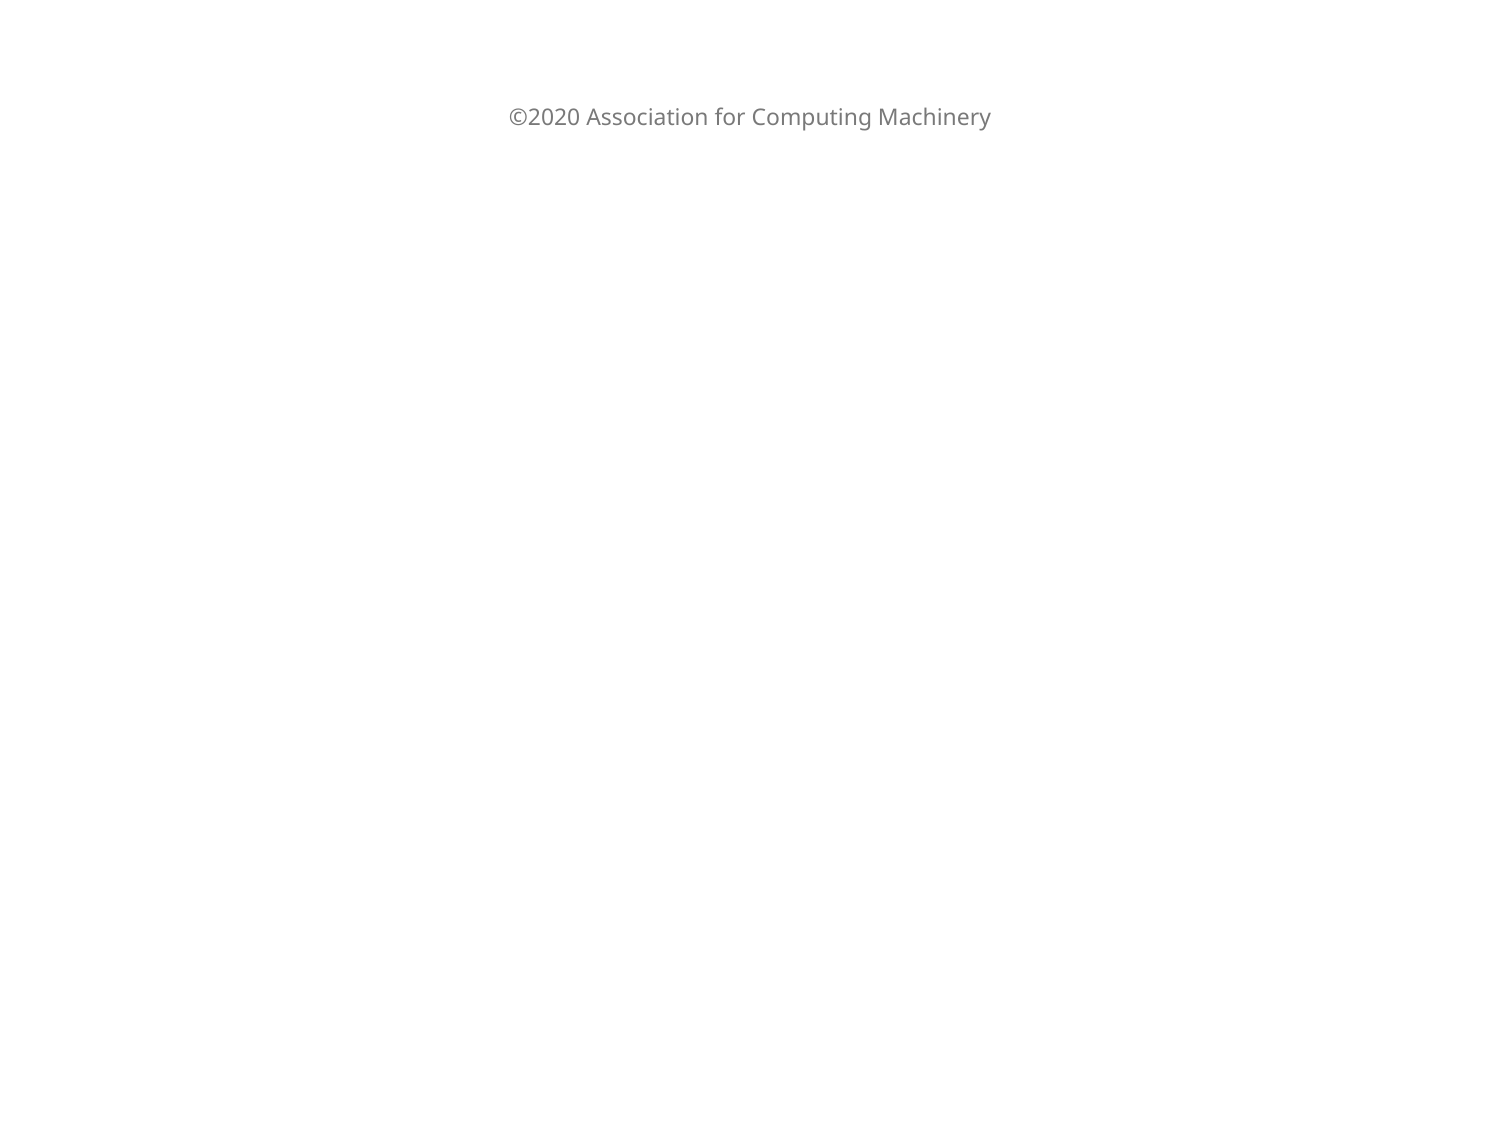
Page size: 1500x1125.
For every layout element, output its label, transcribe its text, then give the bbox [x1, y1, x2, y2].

text ©2020 Association for Computing Machinery [489, 104, 1010, 131]
